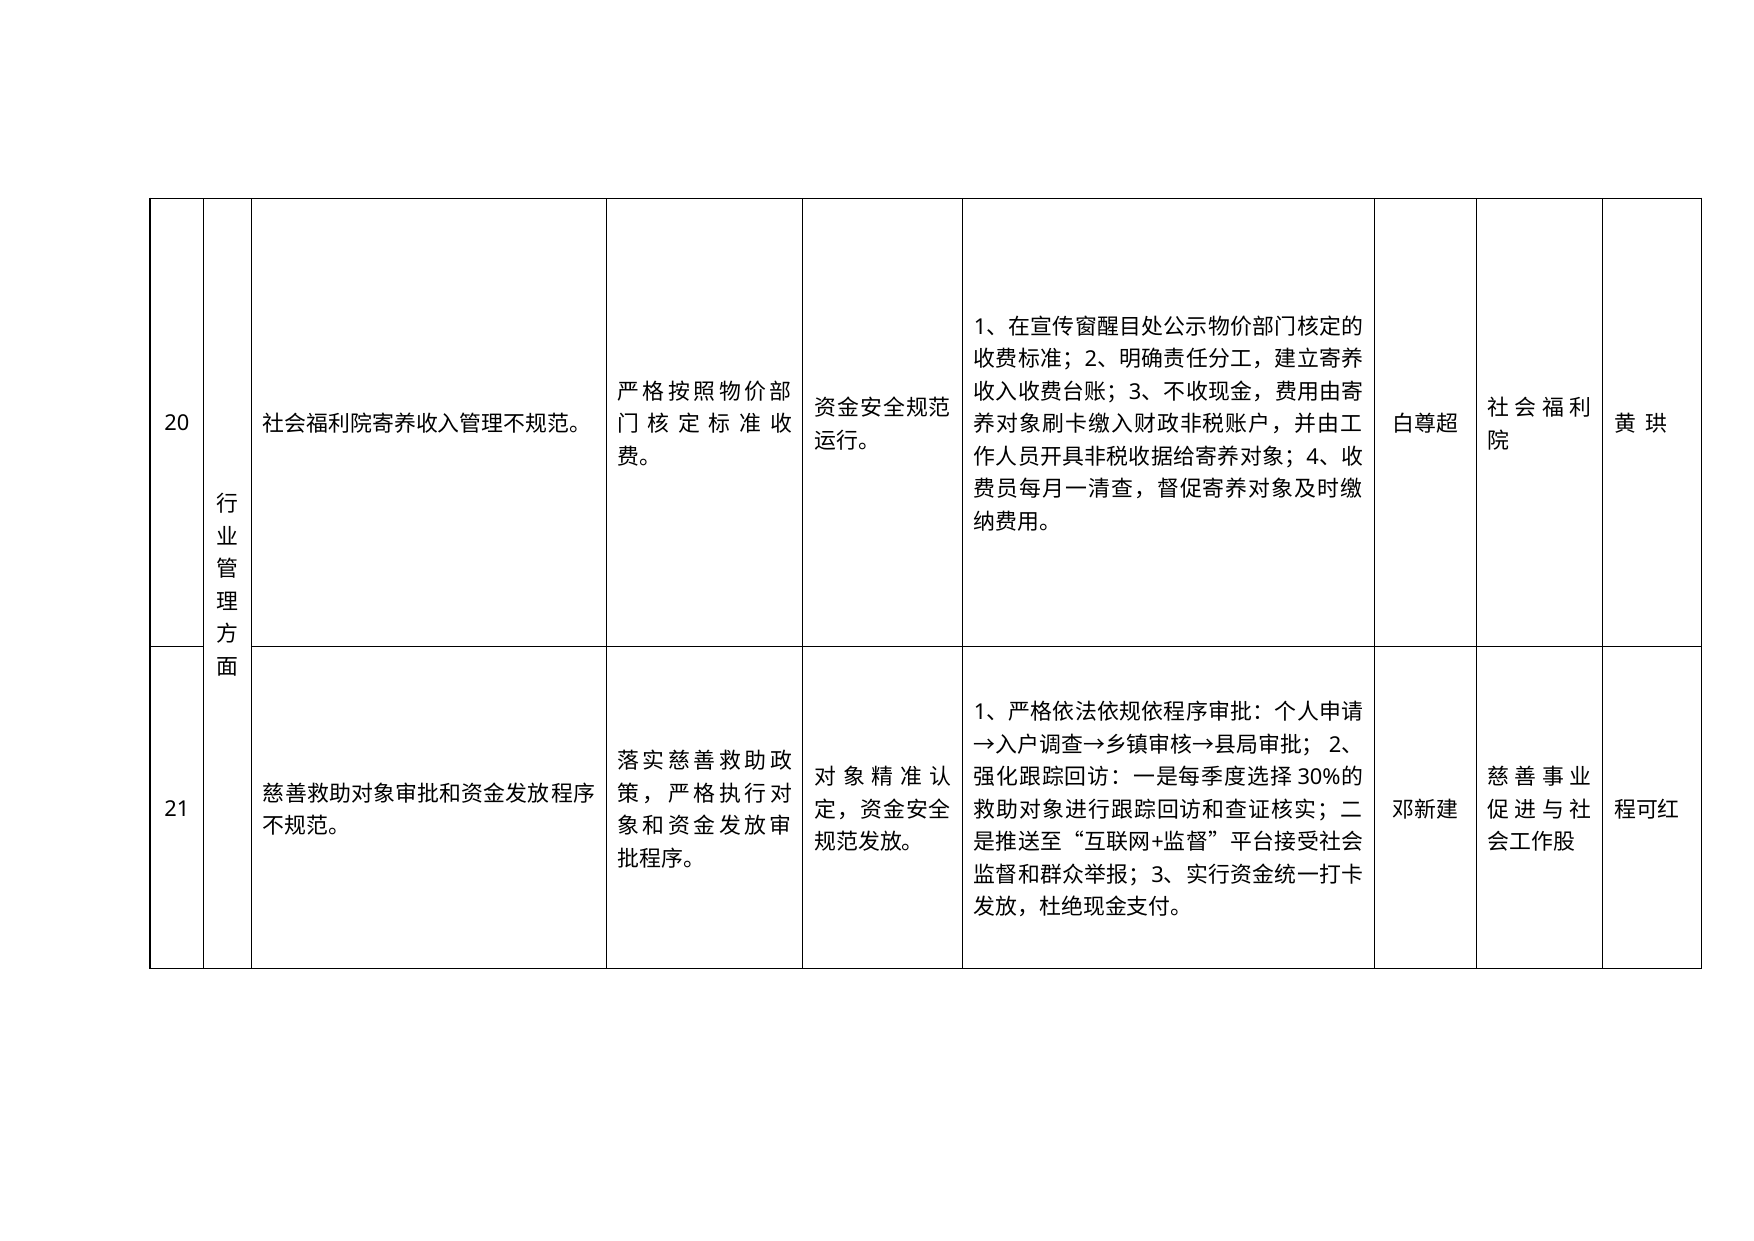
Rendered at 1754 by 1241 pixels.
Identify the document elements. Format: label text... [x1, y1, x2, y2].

table_cell 1、在宣传窗醒目处公示物价部门核定的收费标准；2、明确责任分工，建立寄养收入收费台账；3、不收现金，费用由寄养对象刷卡缴入财政非税账户，并由工作人员开具非税收据给寄养对象；4、收费员每月一清查，督促寄养对象及时缴纳费用。 [963, 199, 1374, 646]
table_cell 21 [151, 647, 203, 968]
table_cell 程可红 [1603, 647, 1701, 968]
table_cell 落实慈善救助政策，严格执行对象和资金发放审批程序。 [607, 647, 802, 968]
table_cell 慈善事业促进与社会工作股 [1477, 647, 1602, 968]
table_cell 社会福利院 [1477, 199, 1602, 646]
table_cell 严格按照物价部门核定标准收费。 [607, 199, 802, 646]
table_cell 对象精准认定，资金安全规范发放。 [803, 647, 962, 968]
table_cell 慈善救助对象审批和资金发放程序不规范。 [252, 647, 606, 968]
table_cell 1、严格依法依规依程序审批：个人申请→入户调查→乡镇审核→县局审批； 2、强化跟踪回访：一是每季度选择30%的救助对象进行跟踪回访和查证核实；二是推送至“互联网+监督”平台接受社会监督和群众举报；3、实行资金统一打卡发放，杜绝现金支付。 [963, 647, 1374, 968]
table_cell 资金安全规范运行。 [803, 199, 962, 646]
table_cell 行业管理方面 [204, 199, 251, 968]
table_cell 20 [151, 199, 203, 646]
table_cell 社会福利院寄养收入管理不规范。 [252, 199, 606, 646]
table_cell 白尊超 [1375, 199, 1476, 646]
table_cell 黄 珙 [1603, 199, 1701, 646]
table_cell 邓新建 [1375, 647, 1476, 968]
